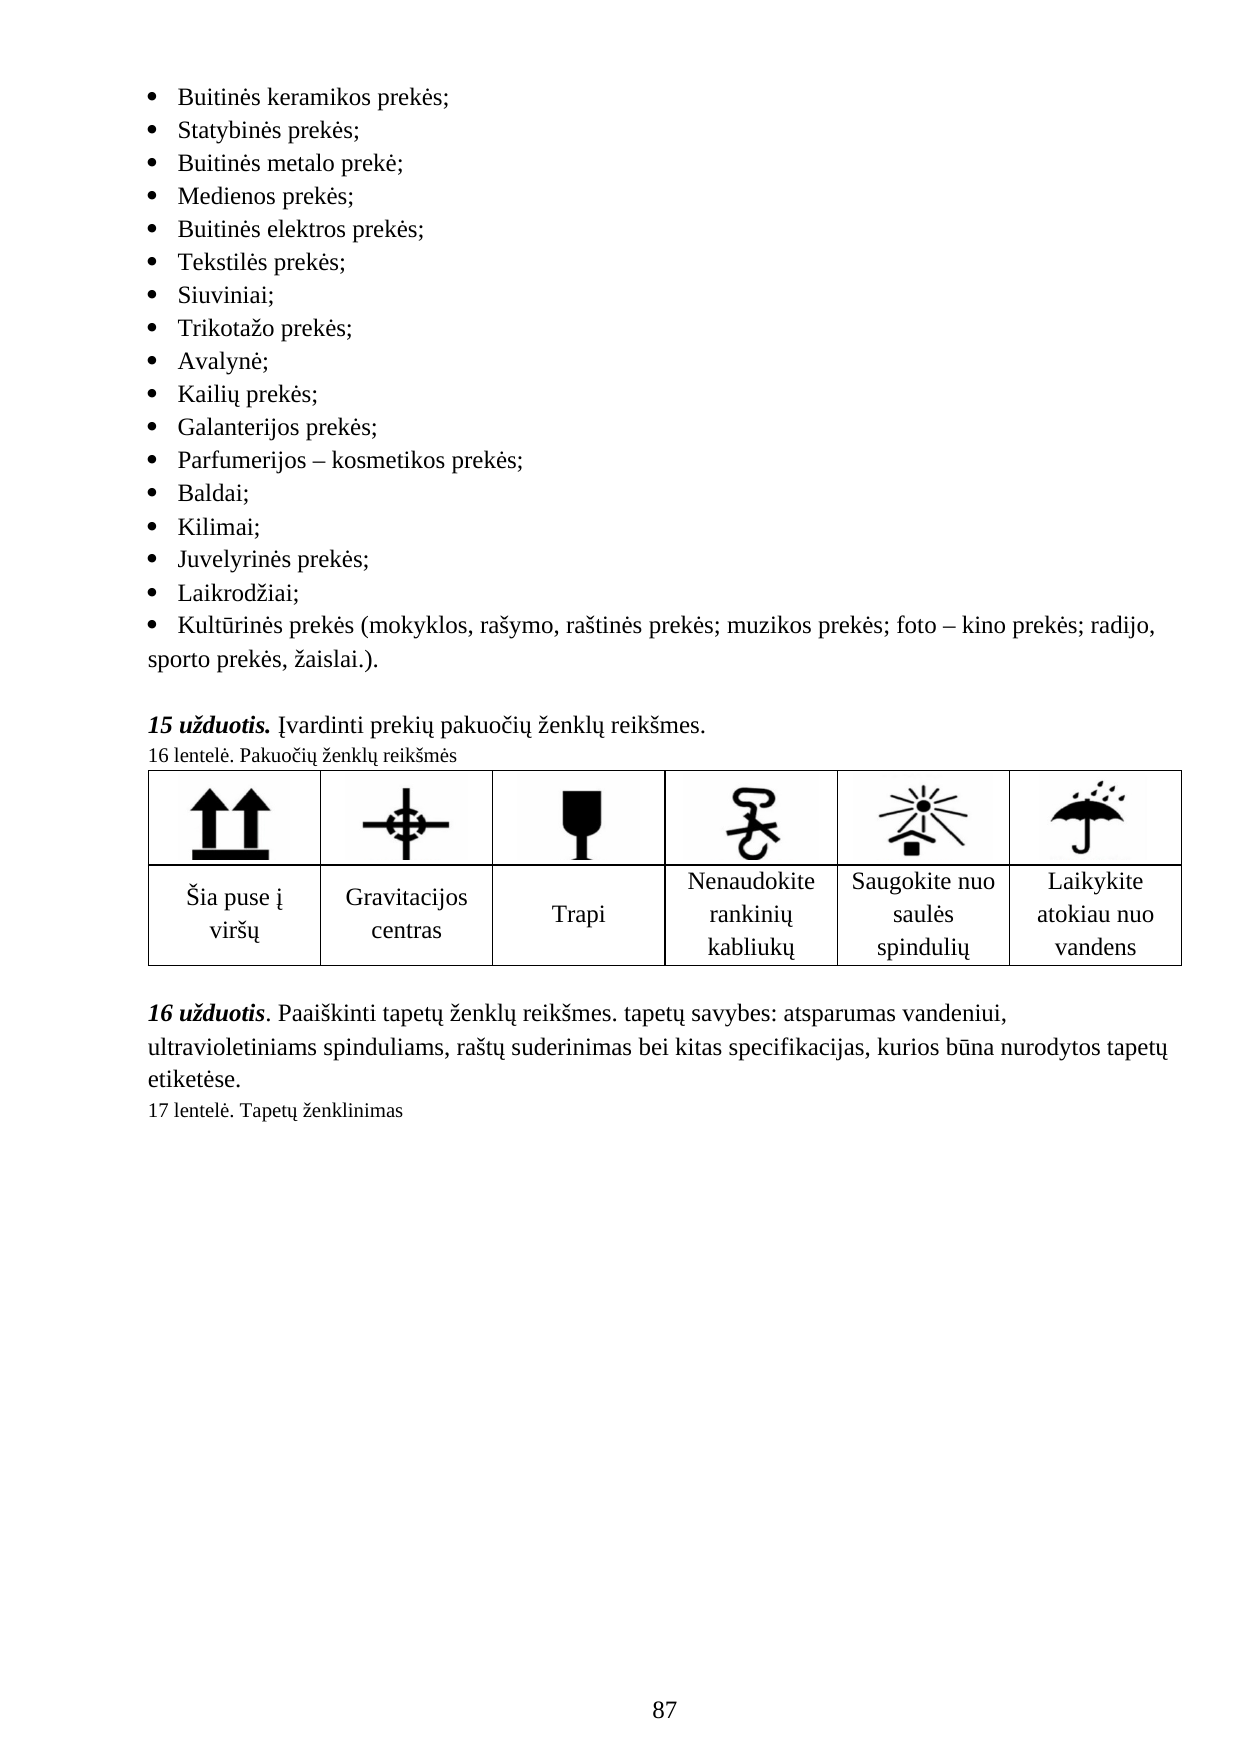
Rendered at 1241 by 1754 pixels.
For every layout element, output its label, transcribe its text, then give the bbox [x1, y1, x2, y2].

list Kilimai; [148, 512, 1181, 540]
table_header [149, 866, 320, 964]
text 16 užduotis. Paaiškinti tapetų ženklų reikšmes. tapetų savybes: atsparumas vandeniui, ultravioletiniams spinduliams, raštų suderinimas bei kitas specifikacijas, kurios būna nurodytos tapetų etiketėse. [148, 998, 1181, 1093]
list Buitinės keramikos prekės; [148, 82, 1181, 111]
list 15 užduotis. Įvardinti prekių pakuočių ženklų reikšmes. [148, 710, 1181, 738]
list Avalynė; [148, 346, 1181, 375]
picture [344, 771, 468, 860]
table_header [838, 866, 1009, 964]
list Galanterijos prekės; [148, 412, 1181, 441]
picture [177, 771, 291, 860]
picture [517, 771, 640, 860]
picture [682, 771, 820, 860]
picture [852, 771, 994, 860]
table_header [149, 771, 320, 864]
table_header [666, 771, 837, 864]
list Juvelyrinės prekės; [148, 544, 1181, 573]
list Buitinės elektros prekės; [148, 214, 1181, 243]
text 17 lentelė. Tapetų ženklinimas [148, 1098, 1181, 1122]
list Trikotažo prekės; [148, 313, 1181, 342]
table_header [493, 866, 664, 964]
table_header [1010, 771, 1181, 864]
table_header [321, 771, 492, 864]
list Medienos prekės; [148, 181, 1181, 210]
picture [1038, 771, 1153, 860]
list Parfumerijos – kosmetikos prekės; [148, 446, 1181, 474]
list Laikrodžiai; [148, 578, 1181, 606]
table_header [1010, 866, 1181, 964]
text 16 lentelė. Pakuočių ženklų reikšmės [148, 743, 1181, 767]
list Buitinės metalo prekė; [148, 148, 1181, 177]
list Statybinės prekės; [148, 115, 1181, 144]
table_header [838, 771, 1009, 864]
list Siuviniai; [148, 280, 1181, 309]
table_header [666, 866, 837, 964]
list Baldai; [148, 478, 1181, 507]
list Tekstilės prekės; [148, 247, 1181, 276]
list Kailių prekės; [148, 379, 1181, 408]
list Kultūrinės prekės (mokyklos, rašymo, raštinės prekės; muzikos prekės; foto – kino prekės; radijo, sporto prekės, žaislai.). [148, 611, 1181, 672]
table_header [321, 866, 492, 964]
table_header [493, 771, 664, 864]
